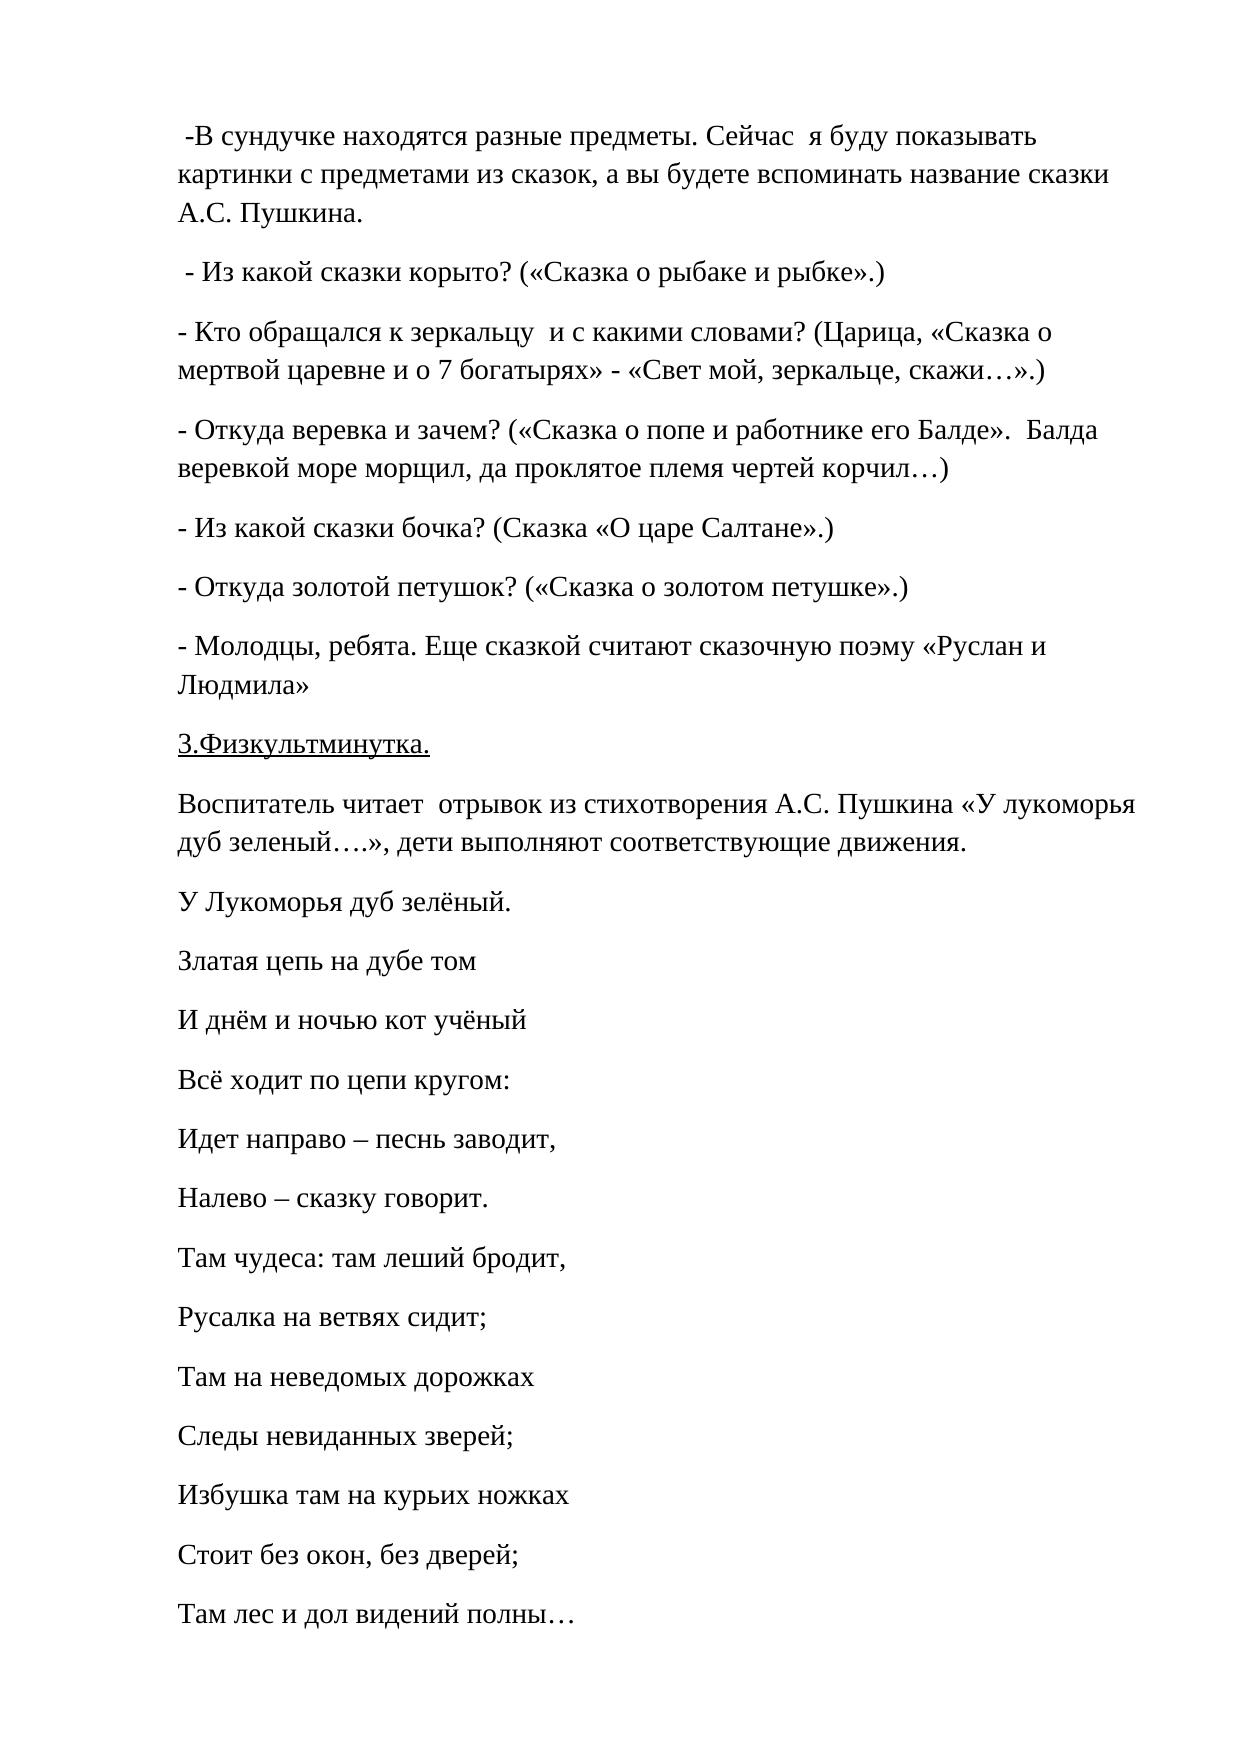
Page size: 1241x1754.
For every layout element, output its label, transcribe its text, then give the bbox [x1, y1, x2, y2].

text - Из какой сказки корыто? («Сказка о рыбаке и рыбке».) [177, 254, 1152, 288]
text - Откуда золотой петушок? («Сказка о золотом петушке».) [177, 569, 1152, 603]
text - Молодцы, ребята. Еще сказкой считают сказочную поэму «Руслан и Людмила» [177, 628, 1152, 701]
text - Из какой сказки бочка? (Сказка «О царе Салтане».) [177, 510, 1152, 543]
text Следы невиданных зверей; [177, 1418, 1152, 1452]
text И днём и ночью кот учёный [177, 1002, 1152, 1036]
text Всё ходит по цепи кругом: [177, 1062, 1152, 1095]
text Налево – сказку говорит. [177, 1181, 1152, 1214]
text Там лес и дол видений полны… [177, 1596, 1152, 1630]
text Златая цепь на дубе том [177, 943, 1152, 977]
text Избушка там на курьих ножках [177, 1477, 1152, 1511]
text - Откуда веревка и зачем? («Сказка о попе и работнике его Балде». Балда веревкой море морщил, да проклятое племя чертей корчил…) [177, 412, 1152, 484]
text Воспитатель читает отрывок из стихотворения А.С. Пушкина «У лукоморья дуб зеленый….», дети выполняют соответствующие движения. [177, 786, 1152, 858]
text -В сундучке находятся разные предметы. Сейчас я буду показывать картинки с предметами из сказок, а вы будете вспоминать название сказки А.С. Пушкина. [177, 118, 1152, 229]
text Русалка на ветвях сидит; [177, 1299, 1152, 1333]
text Идет направо – песнь заводит, [177, 1121, 1152, 1155]
text - Кто обращался к зеркальцу и с какими словами? (Царица, «Сказка о мертвой царевне и о 7 богатырях» - «Свет мой, зеркальце, скажи…».) [177, 314, 1152, 386]
text Там на неведомых дорожках [177, 1359, 1152, 1392]
text 3.Физкультминутка. [177, 726, 1152, 760]
text Там чудеса: там леший бродит, [177, 1240, 1152, 1273]
text У Лукоморья дуб зелёный. [177, 884, 1152, 917]
text Стоит без окон, без дверей; [177, 1537, 1152, 1570]
